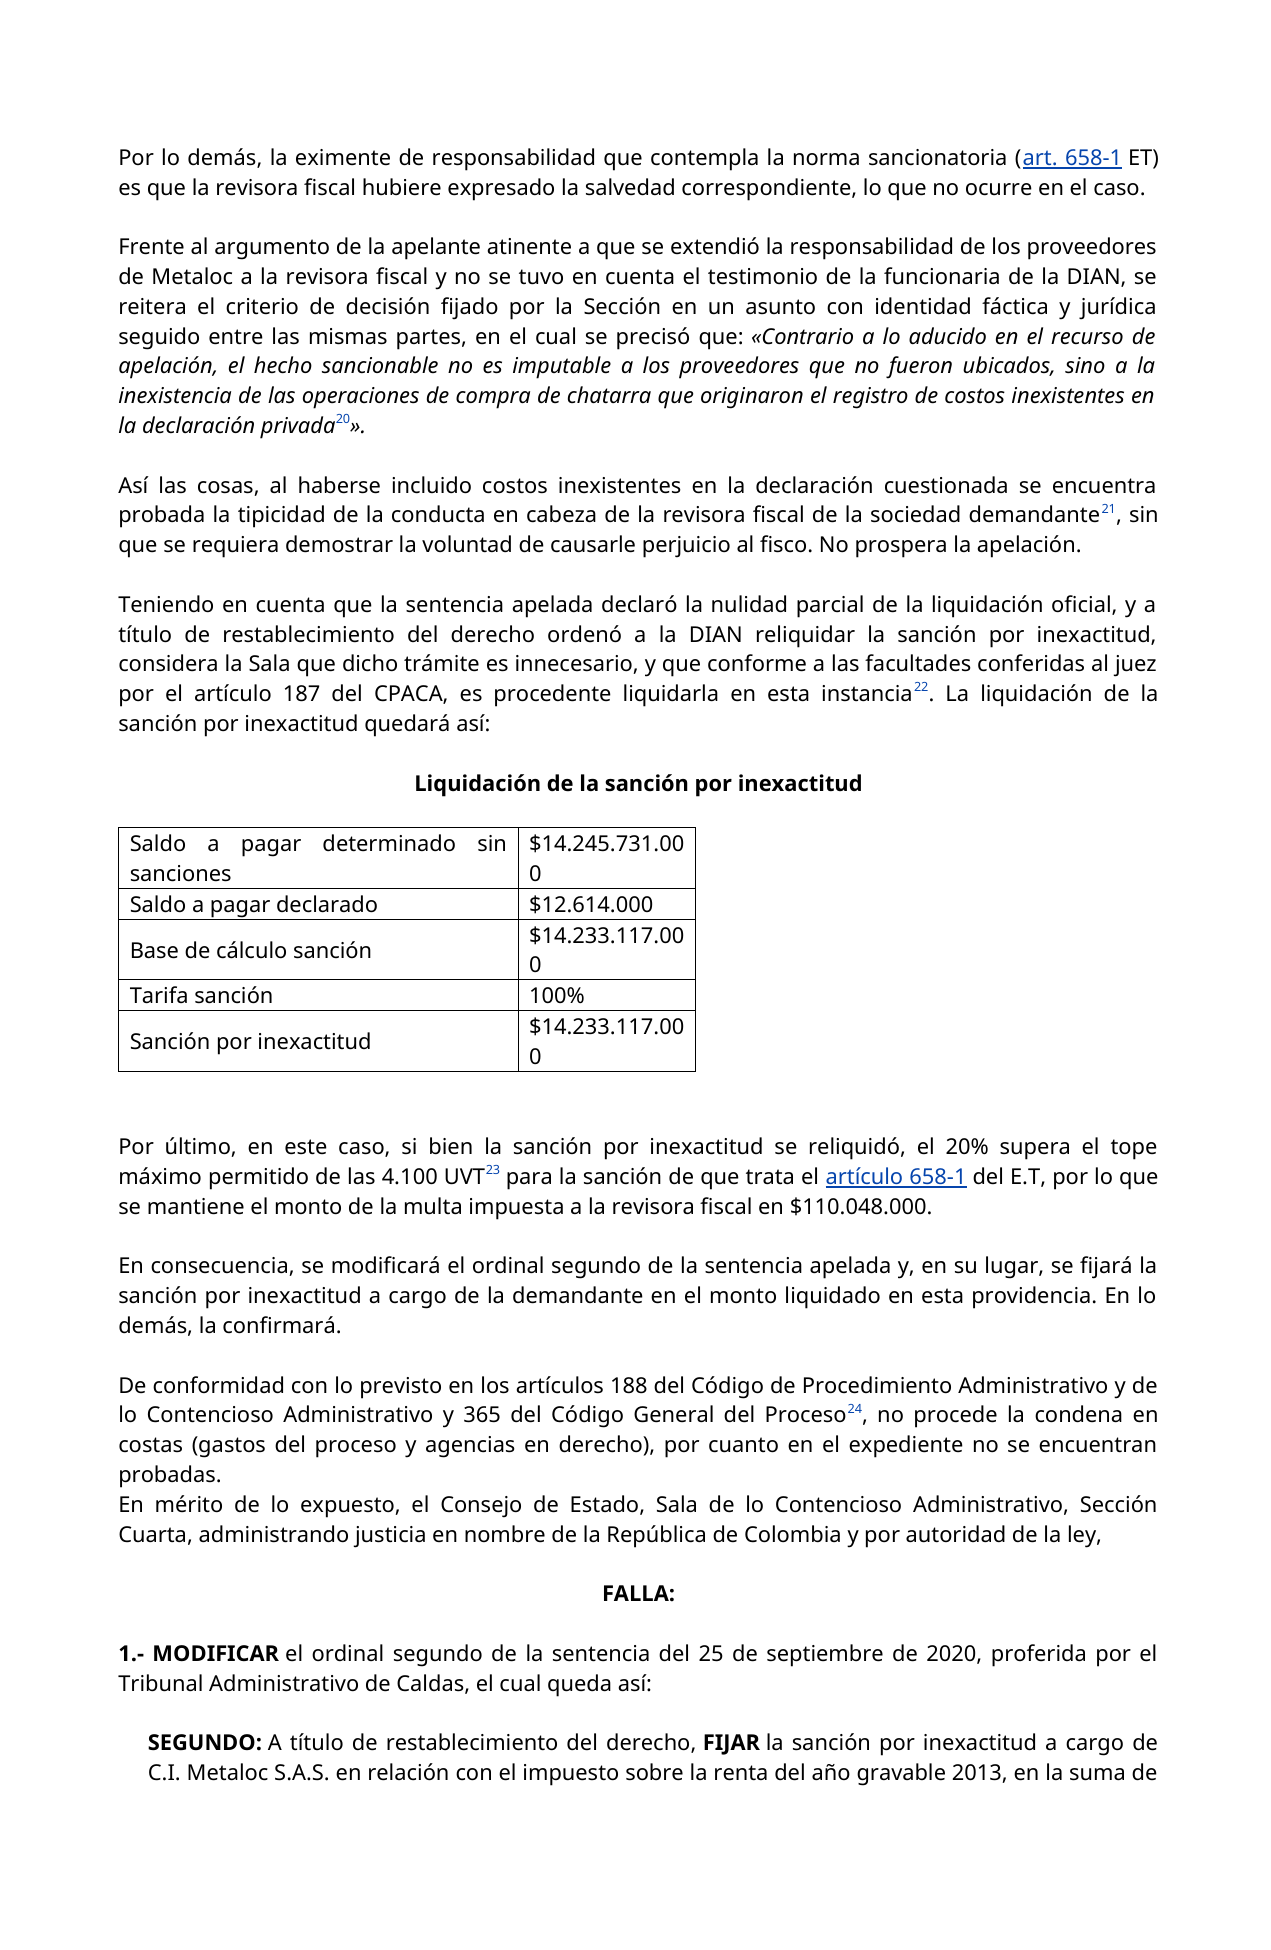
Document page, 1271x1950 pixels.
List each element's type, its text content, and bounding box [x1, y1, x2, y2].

text Por lo demás, la eximente de responsabilidad que contempla la norma sancionatoria (art. 658-1 ET) es que la revisora fiscal hubiere expresado la salvedad correspondiente, lo que no ocurre en el caso. [118, 142, 1159, 202]
table_cell Sanción por inexactitud [119, 1011, 518, 1071]
text Liquidación de la sanción por inexactitud [118, 768, 1159, 797]
text Teniendo en cuenta que la sentencia apelada declaró la nulidad parcial de la liquidación oficial, y a título de restablecimiento del derecho ordenó a la DIAN reliquidar la sanción por inexactitud, considera la Sala que dicho trámite es innecesario, y que conforme a las facultades conferidas al juez por el artículo 187 del CPACA, es procedente liquidarla en esta instancia22. La liquidación de la sanción por inexactitud quedará así: [118, 589, 1159, 738]
table_header $14.245.731.000 [519, 828, 695, 888]
text De conformidad con lo previsto en los artículos 188 del Código de Procedimiento Administrativo y de lo Contencioso Administrativo y 365 del Código General del Proceso24, no procede la condena en costas (gastos del proceso y agencias en derecho), por cuanto en el expediente no se encuentran probadas. [118, 1370, 1159, 1489]
table_cell $14.233.117.000 [519, 1011, 695, 1071]
table_cell Saldo a pagar declarado [119, 889, 518, 919]
table_cell Base de cálculo sanción [119, 920, 518, 979]
text Así las cosas, al haberse incluido costos inexistentes en la declaración cuestionada se encuentra probada la tipicidad de la conducta en cabeza de la revisora fiscal de la sociedad demandante21, sin que se requiera demostrar la voluntad de causarle perjuicio al fisco. No prospera la apelación. [118, 470, 1159, 559]
text FALLA: [118, 1578, 1159, 1608]
text En consecuencia, se modificará el ordinal segundo de la sentencia apelada y, en su lugar, se fijará la sanción por inexactitud a cargo de la demandante en el monto liquidado en esta providencia. En lo demás, la confirmará. [118, 1251, 1159, 1340]
table_cell $14.233.117.000 [519, 920, 695, 979]
table_cell $12.614.000 [519, 889, 695, 919]
text En mérito de lo expuesto, el Consejo de Estado, Sala de lo Contencioso Administrativo, Sección Cuarta, administrando justicia en nombre de la República de Colombia y por autoridad de la ley, [118, 1489, 1159, 1548]
text Frente al argumento de la apelante atinente a que se extendió la responsabilidad de los proveedores de Metaloc a la revisora fiscal y no se tuvo en cuenta el testimonio de la funcionaria de la DIAN, se reitera el criterio de decisión fijado por la Sección en un asunto con identidad fáctica y jurídica seguido entre las mismas partes, en el cual se precisó que: «Contrario a lo aducido en el recurso de apelación, el hecho sancionable no es imputable a los proveedores que no fueron ubicados, sino a la inexistencia de las operaciones de compra de chatarra que originaron el registro de costos inexistentes en la declaración privada20». [118, 231, 1159, 440]
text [148, 1727, 1159, 1787]
text 1.- MODIFICAR el ordinal segundo de la sentencia del 25 de septiembre de 2020, proferida por el Tribunal Administrativo de Caldas, el cual queda así: [118, 1638, 1159, 1697]
table_cell 100% [519, 980, 695, 1010]
table_cell Tarifa sanción [119, 980, 518, 1010]
table_header Saldo a pagar determinado sin sanciones [119, 828, 518, 888]
text Por último, en este caso, si bien la sanción por inexactitud se reliquidó, el 20% supera el tope máximo permitido de las 4.100 UVT23 para la sanción de que trata el artículo 658-1 del E.T, por lo que se mantiene el monto de la multa impuesta a la revisora fiscal en $110.048.000. [118, 1131, 1159, 1221]
